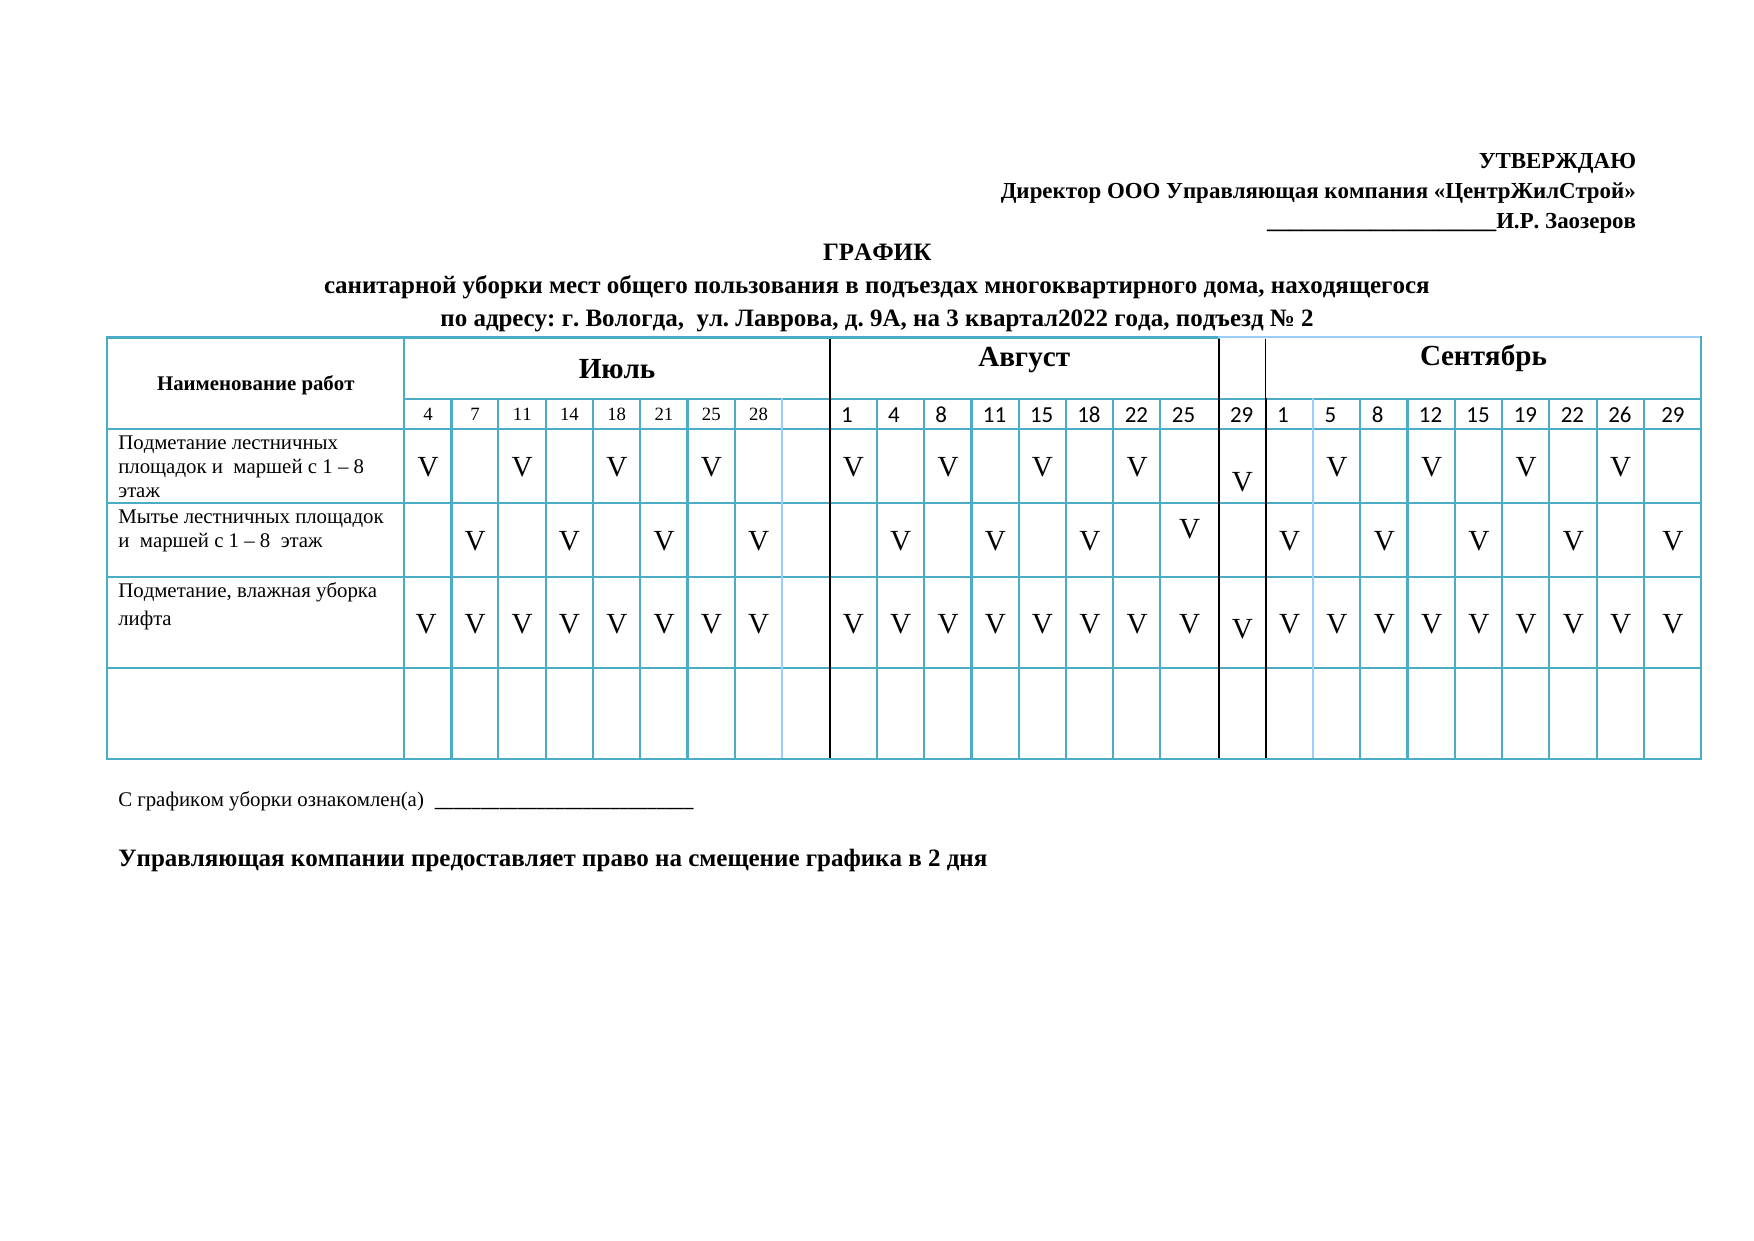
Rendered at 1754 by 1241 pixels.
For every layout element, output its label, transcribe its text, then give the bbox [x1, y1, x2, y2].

table_cell [878, 669, 923, 758]
table_cell [1456, 430, 1501, 502]
text С графиком уборки ознакомлен(а) ____________________________ [118, 784, 1636, 813]
table_cell 18 [1067, 400, 1112, 428]
table_header Наименование работ [108, 339, 403, 428]
table_cell V [1267, 578, 1312, 667]
table_cell 18 [594, 400, 639, 428]
table_cell V [1161, 504, 1218, 576]
table_cell [925, 504, 970, 576]
table_cell V [1645, 504, 1700, 576]
table_cell V [405, 430, 450, 502]
table_cell V [1503, 578, 1548, 667]
table_cell [689, 504, 734, 576]
table_cell [641, 669, 686, 758]
table_cell V [925, 430, 970, 502]
table_cell V [736, 504, 781, 576]
table_cell V [594, 430, 639, 502]
table_cell [1220, 669, 1265, 758]
table_cell V [973, 504, 1018, 576]
table_cell 5 [1314, 400, 1359, 428]
table_cell 12 [1409, 400, 1454, 428]
table_cell [736, 669, 781, 758]
table_cell V [405, 578, 450, 667]
table_cell [1409, 504, 1454, 576]
table_cell [1598, 504, 1643, 576]
table_cell [878, 430, 923, 502]
table_cell 1 [1267, 400, 1312, 428]
table_cell [1161, 669, 1218, 758]
table_cell V [1067, 578, 1112, 667]
table_cell V [1409, 578, 1454, 667]
table_cell V [453, 504, 497, 576]
table_cell [499, 669, 545, 758]
table_cell V [547, 578, 592, 667]
table_cell 21 [641, 400, 686, 428]
table_cell V [1456, 578, 1501, 667]
table_cell V [736, 578, 781, 667]
table_cell [1550, 669, 1596, 758]
table_cell [1020, 669, 1065, 758]
table_cell [973, 430, 1018, 502]
table_cell Мытье лестничных площадок и маршей с 1 – 8 этаж [108, 504, 403, 576]
table_cell 22 [1114, 400, 1159, 428]
table_cell [783, 430, 829, 502]
table_cell V [1267, 504, 1312, 576]
table_cell Подметание, влажная уборка лифта [108, 578, 403, 667]
table_cell 15 [1456, 400, 1501, 428]
table_cell [783, 578, 829, 667]
table_cell V [973, 578, 1018, 667]
table_cell V [1503, 430, 1548, 502]
table_cell 4 [405, 400, 450, 428]
table_cell [405, 669, 450, 758]
table_cell 19 [1503, 400, 1548, 428]
table_cell V [831, 430, 876, 502]
table_cell [1267, 669, 1312, 758]
table_header [1220, 338, 1265, 398]
table_cell V [878, 578, 923, 667]
table_cell 25 [689, 400, 734, 428]
table_cell [405, 504, 450, 576]
table_cell [925, 669, 970, 758]
table_cell 15 [1020, 400, 1065, 428]
table_cell [973, 669, 1018, 758]
table_cell V [1409, 430, 1454, 502]
table_cell [831, 504, 876, 576]
table_cell [453, 669, 497, 758]
table_cell [1067, 430, 1112, 502]
table_cell [1503, 504, 1548, 576]
table_cell V [547, 504, 592, 576]
table_cell [783, 400, 829, 428]
table_cell [1114, 669, 1159, 758]
table_cell [1550, 430, 1596, 502]
text ГРАФИК [118, 237, 1636, 266]
table_cell [594, 669, 639, 758]
table_cell V [594, 578, 639, 667]
table_cell V [453, 578, 497, 667]
table_header Июль [405, 339, 829, 398]
table_cell 1 [831, 400, 876, 428]
table_cell [1503, 669, 1548, 758]
table_cell [1067, 669, 1112, 758]
table_cell 8 [925, 400, 970, 428]
table_cell V [925, 578, 970, 667]
table_cell V [1598, 578, 1643, 667]
table_cell [1267, 430, 1312, 502]
table_cell V [1161, 578, 1218, 667]
table_cell V [1114, 578, 1159, 667]
table_cell [1409, 669, 1454, 758]
table_cell V [641, 578, 686, 667]
table_cell V [1598, 430, 1643, 502]
text УТВЕРЖДАЮ [118, 147, 1636, 173]
table_cell [1020, 504, 1065, 576]
table_cell [1645, 430, 1700, 502]
table_cell [831, 669, 876, 758]
table_cell Подметание лестничных площадок и маршей с 1 – 8 этаж [108, 430, 403, 502]
table_cell 11 [973, 400, 1018, 428]
table_cell [453, 430, 497, 502]
table_cell 26 [1598, 400, 1643, 428]
table_cell 29 [1220, 400, 1265, 428]
table_cell V [1645, 578, 1700, 667]
table_cell [1645, 669, 1700, 758]
table_cell V [689, 430, 734, 502]
text санитарной уборки мест общего пользования в подъездах многоквартирного дома, находящегося [118, 270, 1636, 299]
table_cell V [1550, 504, 1596, 576]
table_cell V [1361, 578, 1406, 667]
text по адресу: г. Вологда, ул. Лаврова, д. 9А, на 3 квартал2022 года, подъезд № 2 [118, 303, 1636, 332]
table_cell [783, 669, 829, 758]
table_cell V [1020, 578, 1065, 667]
table_cell 28 [736, 400, 781, 428]
table_cell [1314, 669, 1359, 758]
table_cell 4 [878, 400, 923, 428]
table_cell V [499, 578, 545, 667]
table_cell [1220, 504, 1265, 576]
table_cell [1161, 430, 1218, 502]
table_cell V [1220, 578, 1265, 667]
table_header Август [831, 339, 1218, 398]
table_cell 11 [499, 400, 545, 428]
table_cell [689, 669, 734, 758]
table_cell [1361, 430, 1406, 502]
table_cell 22 [1550, 400, 1596, 428]
text Директор ООО Управляющая компания «ЦентрЖилСтрой» [118, 177, 1636, 203]
table_cell 8 [1361, 400, 1406, 428]
table_cell [594, 504, 639, 576]
table_header Сентябрь [1266, 338, 1700, 398]
table_cell [547, 669, 592, 758]
table_cell V [1020, 430, 1065, 502]
table_cell V [1114, 430, 1159, 502]
table_cell 14 [547, 400, 592, 428]
table_cell [1114, 504, 1159, 576]
text ____________________И.Р. Заозеров [118, 207, 1636, 233]
table_cell [1361, 669, 1406, 758]
table_cell 7 [453, 400, 497, 428]
table_cell [108, 669, 403, 758]
table_cell [736, 430, 781, 502]
table_cell V [1067, 504, 1112, 576]
table_cell V [831, 578, 876, 667]
table_cell V [1314, 578, 1359, 667]
table_cell [641, 430, 686, 502]
text Управляющая компании предоставляет право на смещение графика в 2 дня [118, 843, 1636, 872]
table_cell V [499, 430, 545, 502]
table_cell [499, 504, 545, 576]
table_cell V [689, 578, 734, 667]
table_cell [1314, 504, 1359, 576]
table_cell V [1361, 504, 1406, 576]
table_cell 25 [1161, 400, 1218, 428]
table_cell V [1220, 430, 1265, 502]
table_cell [783, 504, 829, 576]
table_cell V [1314, 430, 1359, 502]
table_cell V [1456, 504, 1501, 576]
table_cell 29 [1645, 400, 1700, 428]
table_cell V [878, 504, 923, 576]
table_cell V [1550, 578, 1596, 667]
table_cell [547, 430, 592, 502]
table_cell V [641, 504, 686, 576]
table_cell [1598, 669, 1643, 758]
table_cell [1456, 669, 1501, 758]
